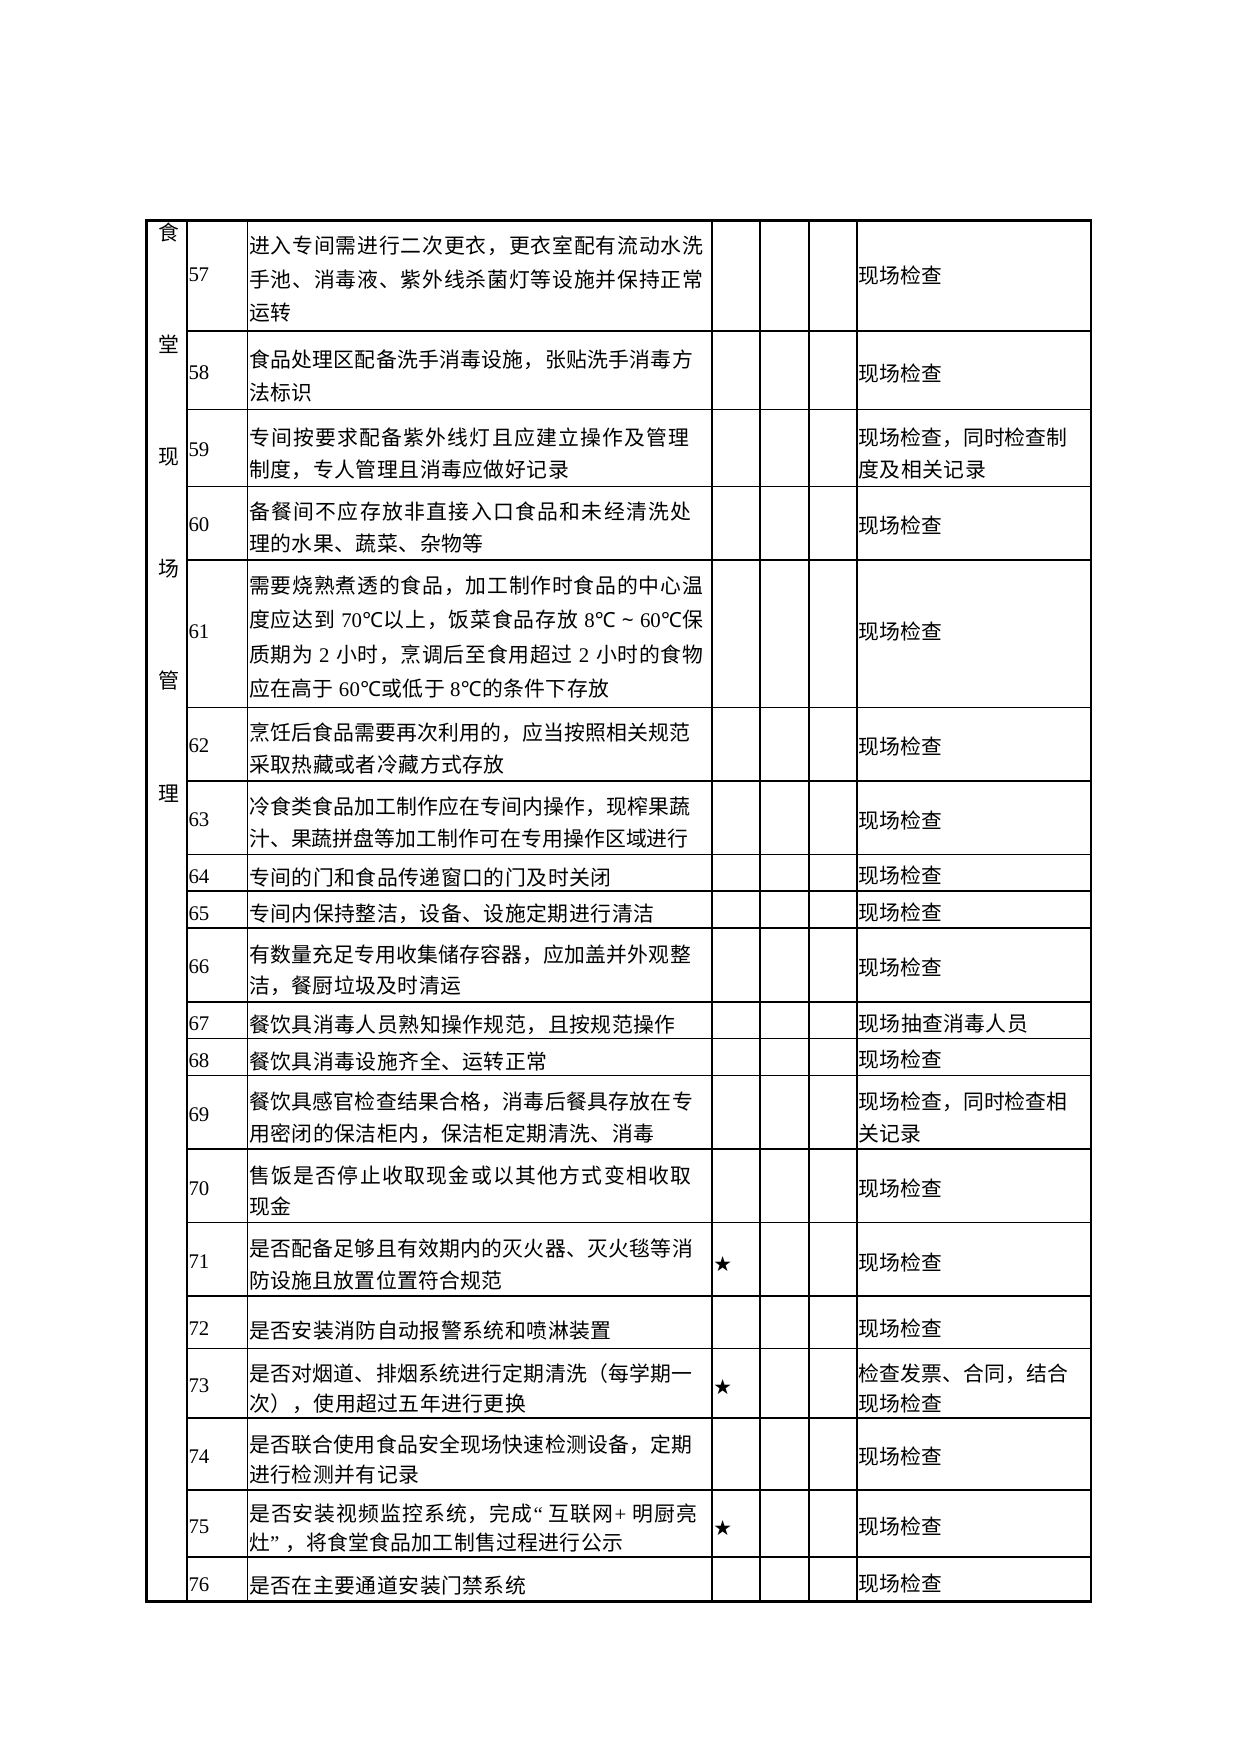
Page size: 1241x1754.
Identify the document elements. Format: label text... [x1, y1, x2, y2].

table_cell 是否安装消防自动报警系统和喷淋装置 [248, 1297, 711, 1347]
table_cell ★ [713, 1349, 759, 1417]
table_cell 烹饪后食品需要再次利用的，应当按照相关规范 采取热藏或者冷藏方式存放 [248, 708, 711, 780]
table_cell 是否安装视频监控系统，完成“ 互联网+ 明厨亮 灶” ，将食堂食品加工制售过程进行公示 [248, 1491, 711, 1556]
table_cell 71 [188, 1223, 247, 1295]
table_cell [810, 1150, 856, 1222]
table_cell 65 [188, 892, 247, 927]
table_cell [713, 487, 759, 559]
table_cell [810, 487, 856, 559]
table_cell 是否在主要通道安装门禁系统 [248, 1558, 711, 1600]
table_cell [761, 332, 808, 408]
table_cell [713, 1297, 759, 1347]
table_header 进入专间需进行二次更衣，更衣室配有流动水洗 手池、消毒液、紫外线杀菌灯等设施并保持正常 运转 [248, 222, 711, 330]
table_cell 75 [188, 1491, 247, 1556]
table_cell 58 [188, 332, 247, 408]
table_cell 现场检查 [858, 332, 1090, 408]
table_cell [713, 1003, 759, 1038]
table_cell 69 [188, 1076, 247, 1148]
table_cell [761, 782, 808, 853]
table_cell 现场检查 [858, 782, 1090, 853]
table_cell [761, 1491, 808, 1556]
table_cell [713, 561, 759, 706]
table_header 57 [188, 222, 247, 330]
table_cell 现场检查，同时检查制 度及相关记录 [858, 410, 1090, 486]
table_cell 现场检查 [858, 929, 1090, 1001]
table_cell 70 [188, 1150, 247, 1222]
table_cell [761, 1297, 808, 1347]
table_cell [810, 929, 856, 1001]
table_cell 备餐间不应存放非直接入口食品和未经清洗处 理的水果、蔬菜、杂物等 [248, 487, 711, 559]
table_cell 现场检查 [858, 487, 1090, 559]
table_cell 63 [188, 782, 247, 853]
table_cell [810, 410, 856, 486]
table_cell [810, 1039, 856, 1074]
table_header [713, 222, 759, 330]
table_cell [761, 1349, 808, 1417]
table_cell 需要烧熟煮透的食品，加工制作时食品的中心温 度应达到 70℃以上，饭菜食品存放 8℃ ~ 60℃保 质期为 2 小时，烹调后至食用超过 2 小时的食物 应在高于 60℃或低于 8℃的条件下存放 [248, 561, 711, 706]
table_cell [761, 1150, 808, 1222]
table_cell [713, 782, 759, 853]
table_cell 专间的门和食品传递窗口的门及时关闭 [248, 855, 711, 890]
table_cell [810, 855, 856, 890]
table_cell [810, 892, 856, 927]
table_cell 现场检查 [858, 1558, 1090, 1600]
table_cell 72 [188, 1297, 247, 1347]
table_cell 现场检查 [858, 561, 1090, 706]
table_cell [810, 1003, 856, 1038]
table_cell 现场检查 [858, 1419, 1090, 1489]
table_cell [810, 1491, 856, 1556]
table_cell [713, 855, 759, 890]
table_cell 是否对烟道、排烟系统进行定期清洗（每学期一 次），使用超过五年进行更换 [248, 1349, 711, 1417]
table_cell ★ [713, 1223, 759, 1295]
table_cell 现场抽查消毒人员 [858, 1003, 1090, 1038]
table_header [761, 222, 808, 330]
table_cell 现场检查，同时检查相 关记录 [858, 1076, 1090, 1148]
table_cell [810, 332, 856, 408]
table_cell 专间按要求配备紫外线灯且应建立操作及管理 制度，专人管理且消毒应做好记录 [248, 410, 711, 486]
table_cell 餐饮具消毒设施齐全、运转正常 [248, 1039, 711, 1074]
table_cell 餐饮具消毒人员熟知操作规范，且按规范操作 [248, 1003, 711, 1038]
table_cell [713, 892, 759, 927]
table_cell 现场检查 [858, 1223, 1090, 1295]
table_cell 现场检查 [858, 708, 1090, 780]
table_cell [713, 1150, 759, 1222]
table_cell [713, 1076, 759, 1148]
table_cell [810, 782, 856, 853]
table_cell 61 [188, 561, 247, 706]
table_cell 74 [188, 1419, 247, 1489]
table_cell [713, 410, 759, 486]
table_cell [761, 1039, 808, 1074]
table_cell [761, 708, 808, 780]
table_cell 是否配备足够且有效期内的灭火器、灭火毯等消 防设施且放置位置符合规范 [248, 1223, 711, 1295]
table_cell [761, 929, 808, 1001]
table_cell [761, 1419, 808, 1489]
table_cell [761, 855, 808, 890]
table_cell 检查发票、合同，结合 现场检查 [858, 1349, 1090, 1417]
table_cell 59 [188, 410, 247, 486]
table_header 现场检查 [858, 222, 1090, 330]
table_cell 现场检查 [858, 892, 1090, 927]
table_cell ★ [713, 1491, 759, 1556]
table_cell 现场检查 [858, 1150, 1090, 1222]
table_cell [713, 1039, 759, 1074]
table_cell [810, 1076, 856, 1148]
table_cell [713, 929, 759, 1001]
table_cell [761, 1003, 808, 1038]
table_cell [761, 410, 808, 486]
table_cell [761, 487, 808, 559]
table_cell 售饭是否停止收取现金或以其他方式变相收取 现金 [248, 1150, 711, 1222]
table_header 食 堂 现 场 管 理 [148, 222, 186, 1600]
table_cell [810, 1297, 856, 1347]
table_cell 现场检查 [858, 1491, 1090, 1556]
table_cell 62 [188, 708, 247, 780]
table_cell [761, 1076, 808, 1148]
table_cell 73 [188, 1349, 247, 1417]
table_cell [810, 1558, 856, 1600]
table_cell 现场检查 [858, 1297, 1090, 1347]
table_cell 66 [188, 929, 247, 1001]
table_cell [810, 1349, 856, 1417]
table_cell 是否联合使用食品安全现场快速检测设备，定期 进行检测并有记录 [248, 1419, 711, 1489]
table_cell 60 [188, 487, 247, 559]
table_header [810, 222, 856, 330]
table_cell [761, 1223, 808, 1295]
table_cell [761, 1558, 808, 1600]
table_cell 68 [188, 1039, 247, 1074]
table_cell 有数量充足专用收集储存容器，应加盖并外观整 洁，餐厨垃圾及时清运 [248, 929, 711, 1001]
table_cell 67 [188, 1003, 247, 1038]
table_cell 专间内保持整洁，设备、设施定期进行清洁 [248, 892, 711, 927]
table_cell [810, 1419, 856, 1489]
table_cell [713, 1558, 759, 1600]
table_cell 冷食类食品加工制作应在专间内操作，现榨果蔬 汁、果蔬拼盘等加工制作可在专用操作区域进行 [248, 782, 711, 853]
table_cell [810, 561, 856, 706]
table_cell [761, 561, 808, 706]
table_cell [713, 1419, 759, 1489]
table_cell [713, 332, 759, 408]
table_cell [713, 708, 759, 780]
table_cell 现场检查 [858, 855, 1090, 890]
table_cell 餐饮具感官检查结果合格，消毒后餐具存放在专 用密闭的保洁柜内，保洁柜定期清洗、消毒 [248, 1076, 711, 1148]
table_cell [810, 1223, 856, 1295]
table_cell [810, 708, 856, 780]
table_cell 76 [188, 1558, 247, 1600]
table_cell 现场检查 [858, 1039, 1090, 1074]
table_cell 食品处理区配备洗手消毒设施，张贴洗手消毒方 法标识 [248, 332, 711, 408]
table_cell 64 [188, 855, 247, 890]
table_cell [761, 892, 808, 927]
